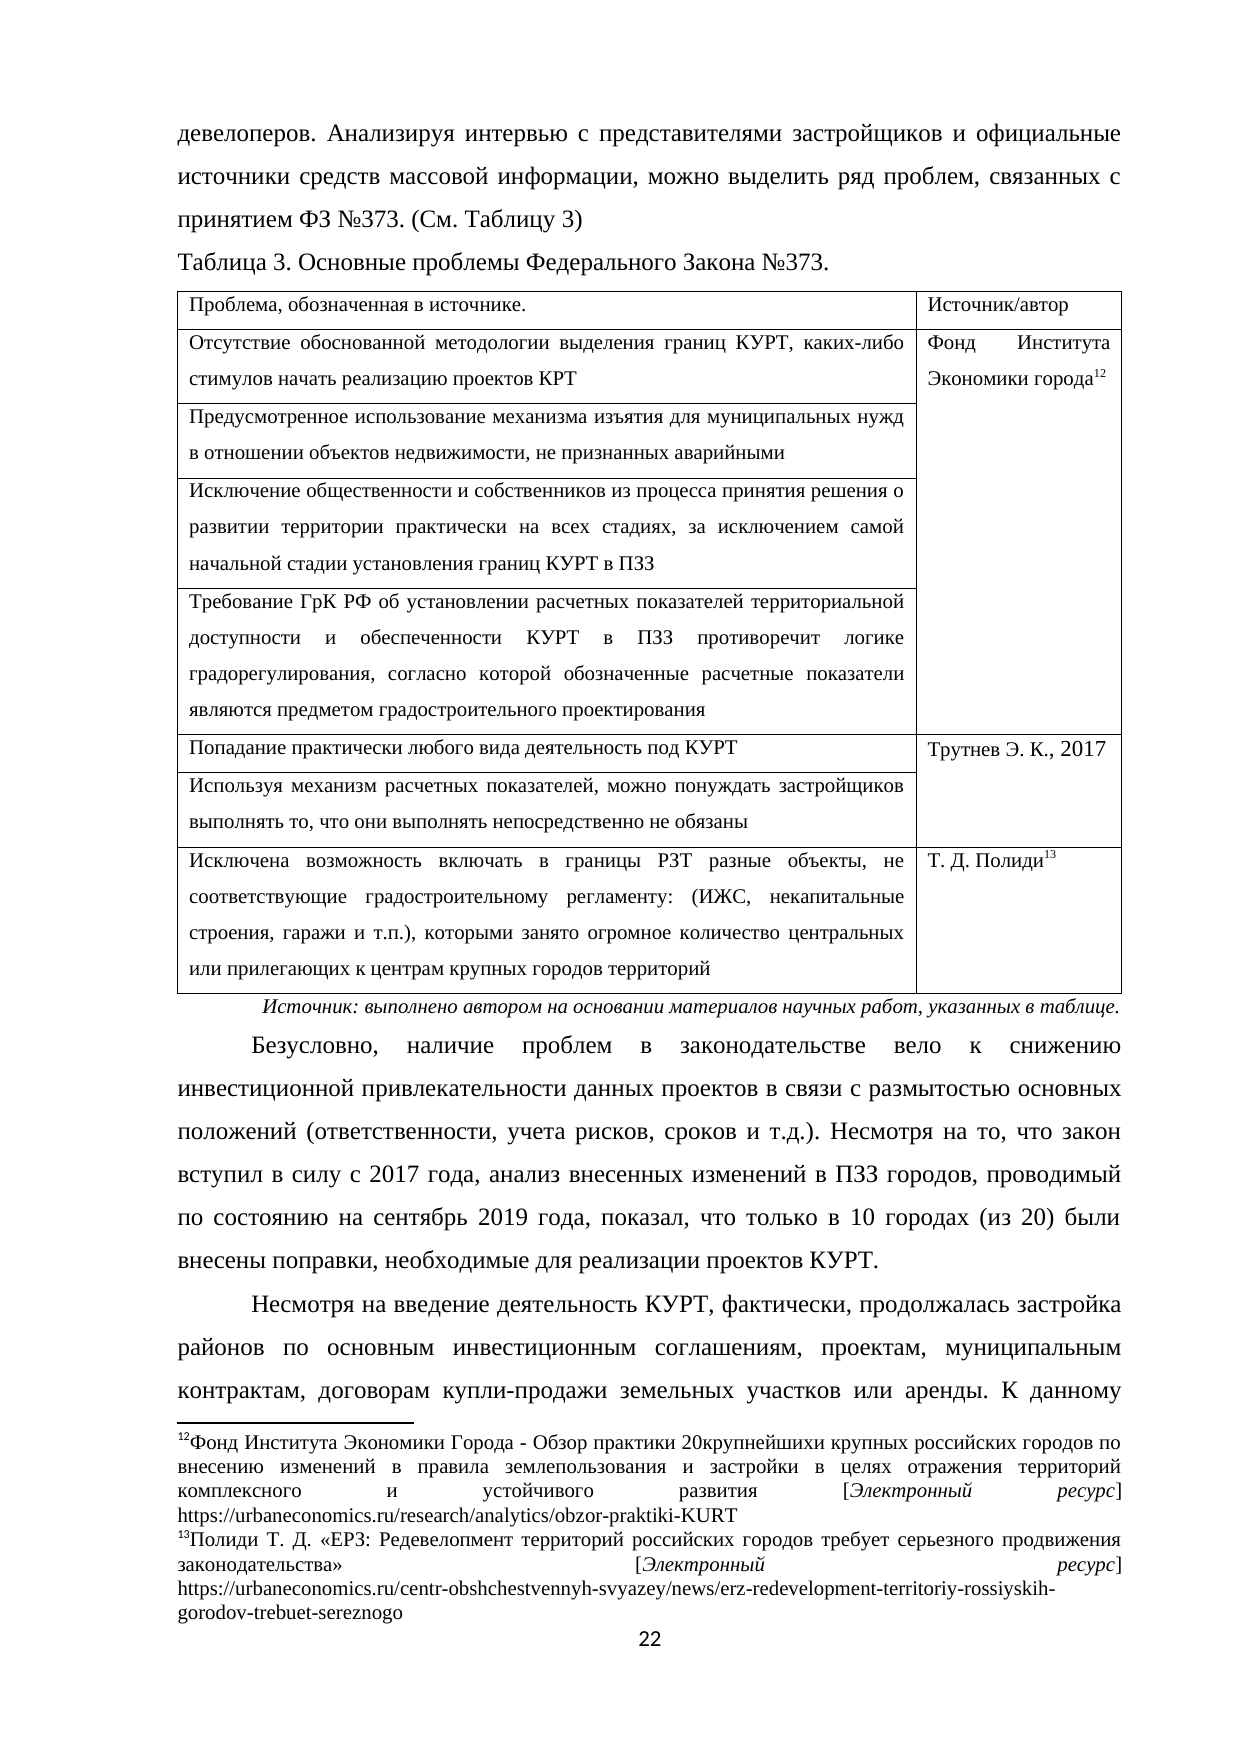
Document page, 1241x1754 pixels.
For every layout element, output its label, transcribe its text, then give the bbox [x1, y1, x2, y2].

table_cell Т. Д. Полиди [917, 848, 1121, 993]
table_header Проблема, обозначенная в источнике. [178, 292, 916, 329]
text Таблица 3. Основные проблемы Федерального Закона №373. [177, 247, 1122, 276]
list Безусловно, наличие проблем в законодательстве вело к снижению инвестиционной привлекательности данных проектов в связи с размытостью основных положений (ответственности, учета рисков, сроков и т.д.). Несмотря на то, что закон вступил в силу с 2017 года, анализ внесенных изменений в ПЗЗ городов, проводимый по состоянию на сентябрь 2019 года, показал, что только в 10 городах (из 20) были внесены поправки, необходимые для реализации проектов КУРТ. [177, 1030, 1122, 1274]
table_cell Отсутствие обоснованной методологии выделения границ КУРТ, каких-либо стимулов начать реализацию проектов КРТ [178, 330, 916, 403]
table_cell Требование ГрК РФ об установлении расчетных показателей территориальной доступности и обеспеченности КУРТ в ПЗЗ противоречит логике градорегулирования, согласно которой обозначенные расчетные показатели являются предметом градостроительного проектирования [178, 589, 916, 734]
table_cell Предусмотренное использование механизма изъятия для муниципальных нужд в отношении объектов недвижимости, не признанных аварийными [178, 404, 916, 477]
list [177, 118, 1122, 233]
table_cell Исключена возможность включать в границы РЗТ разные объекты, не соответствующие градостроительному регламенту: (ИЖС, некапитальные строения, гаражи и т.п.), которыми занято огромное количество центральных или прилегающих к центрам крупных городов территорий [178, 848, 916, 993]
table_cell Трутнев Э. К., 2017 [917, 735, 1121, 847]
list Источник: выполнено автором на основании материалов научных работ, указанных в таблице. [177, 994, 1122, 1018]
table_cell Исключение общественности и собственников из процесса принятия решения о развитии территории практически на всех стадиях, за исключением самой начальной стадии установления границ КУРТ в ПЗЗ [178, 479, 916, 588]
table_header Источник/автор [917, 292, 1121, 329]
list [177, 1289, 1122, 1404]
table_cell Используя механизм расчетных показателей, можно понуждать застройщиков выполнять то, что они выполнять непосредственно не обязаны [178, 773, 916, 847]
table_cell Попадание практически любого вида деятельность под КУРТ [178, 735, 916, 772]
table_cell Фонд Института Экономики города [917, 330, 1121, 734]
